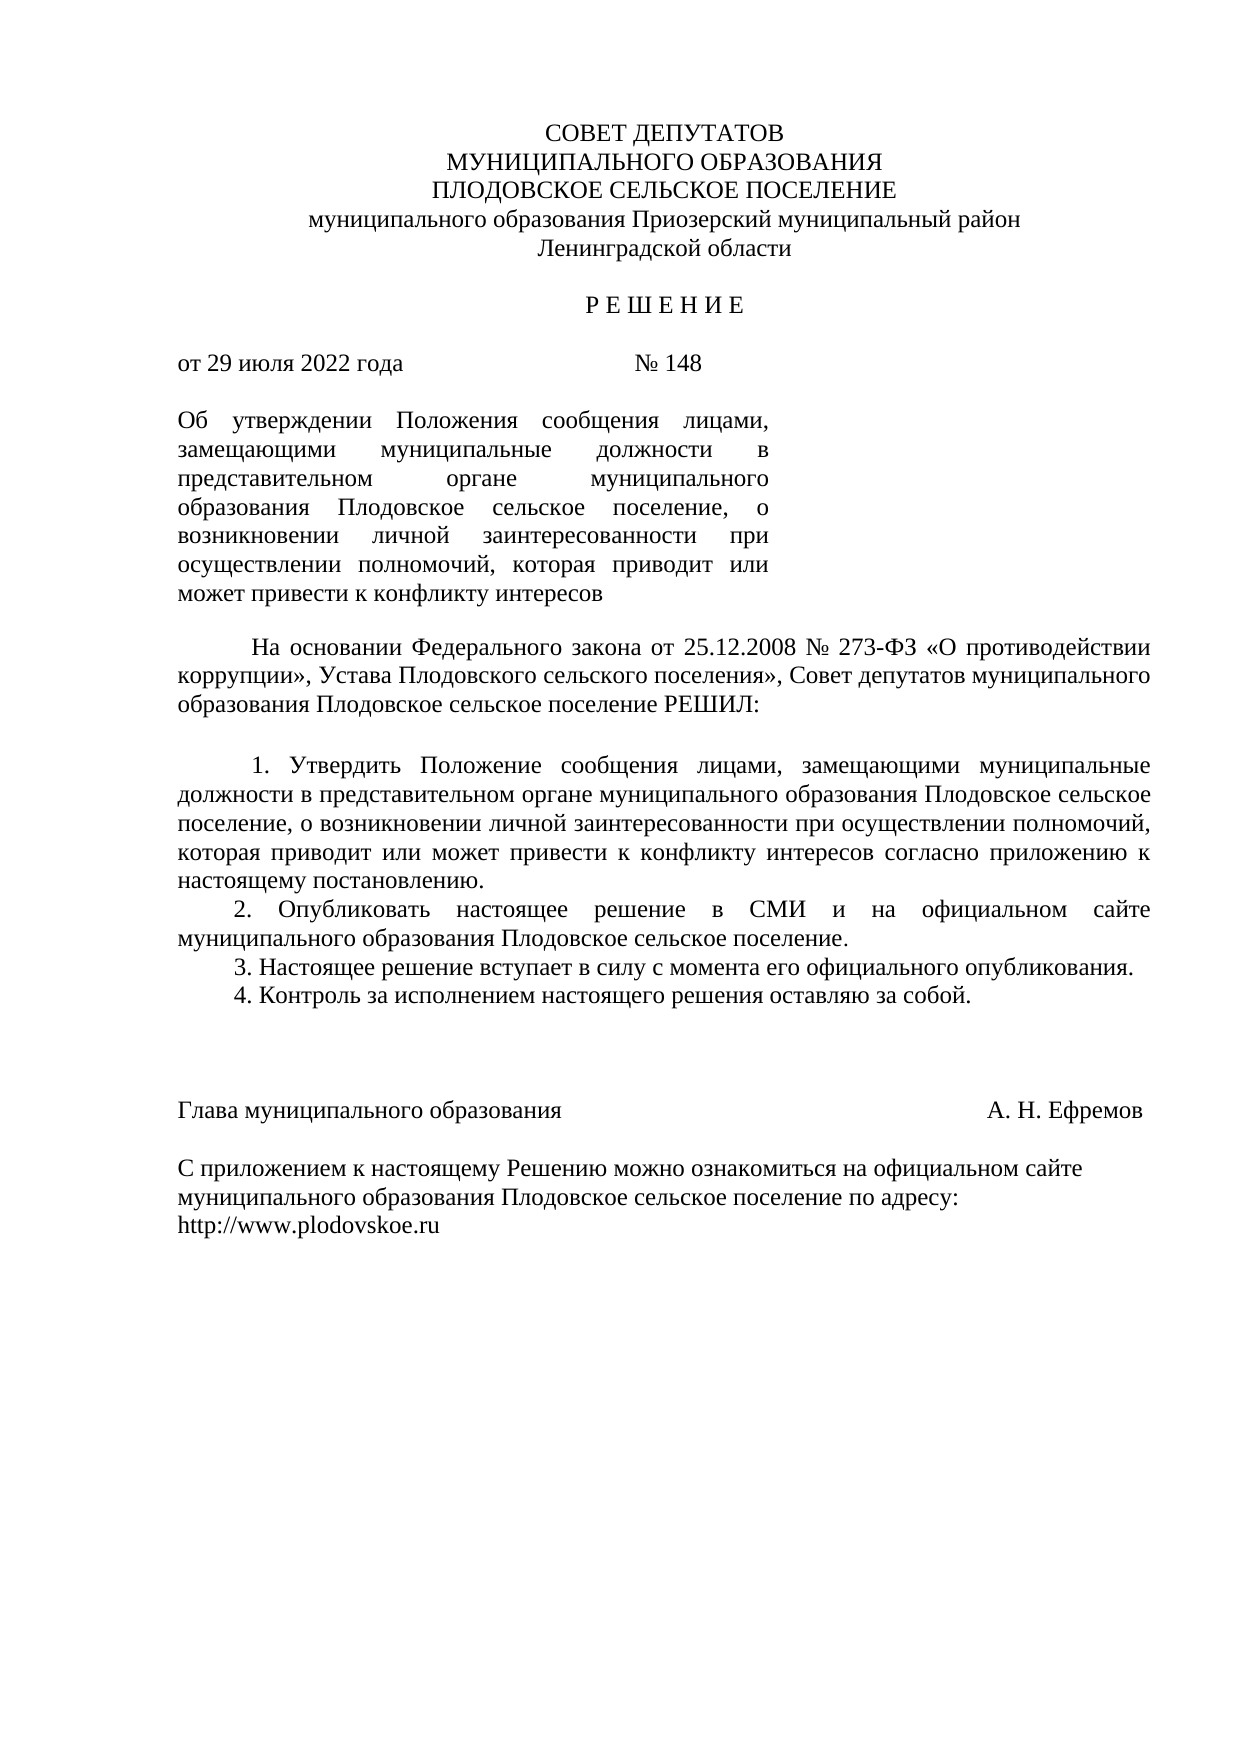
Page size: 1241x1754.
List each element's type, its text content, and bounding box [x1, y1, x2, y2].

text от 29 июля 2022 года № 148 [177, 348, 1152, 377]
text муниципального образования Приозерский муниципальный район [177, 204, 1152, 233]
text СОВЕТ ДЕПУТАТОВ [177, 118, 1152, 147]
text 4. Контроль за исполнением настоящего решения оставляю за собой. [177, 980, 1152, 1009]
text Ленинградской области [177, 233, 1152, 262]
text 1. Утвердить Положение сообщения лицами, замещающими муниципальные должности в представительном органе муниципального образования Плодовское сельское поселение, о возникновении личной заинтересованности при осуществлении полномочий, которая приводит или может привести к конфликту интересов согласно приложению к настоящему постановлению. [177, 750, 1152, 894]
text муниципального образования Плодовское сельское поселение по адресу: http://www.plodovskoe.ru [177, 1182, 1152, 1239]
text ПЛОДОВСКОЕ СЕЛЬСКОЕ ПОСЕЛЕНИЕ [177, 176, 1152, 204]
text С приложением к настоящему Решению можно ознакомиться на официальном сайте [177, 1153, 1152, 1182]
text Р Е Ш Е Н И Е [177, 291, 1152, 319]
text МУНИЦИПАЛЬНОГО ОБРАЗОВАНИЯ [177, 147, 1152, 176]
text 2. Опубликовать настоящее решение в СМИ и на официальном сайте муниципального образования Плодовское сельское поселение. [177, 894, 1152, 952]
subtitle На основании Федерального закона от 25.12.2008 № 273-ФЗ «О противодействии коррупции», Устава Плодовского сельского поселения», Совет депутатов муниципального образования Плодовское сельское поселение РЕШИЛ: [177, 632, 1152, 718]
table_header Об утверждении Положения сообщения лицами, замещающими муниципальные должности в представительном органе муниципального образования Плодовское сельское поселение, о возникновении личной заинтересованности при осуществлении полномочий, которая приводит или может привести к конфликту интересов [166, 406, 783, 607]
text 3. Настоящее решение вступает в силу с момента его официального опубликования. [177, 952, 1152, 980]
text Глава муниципального образования А. Н. Ефремов [177, 1095, 1152, 1124]
